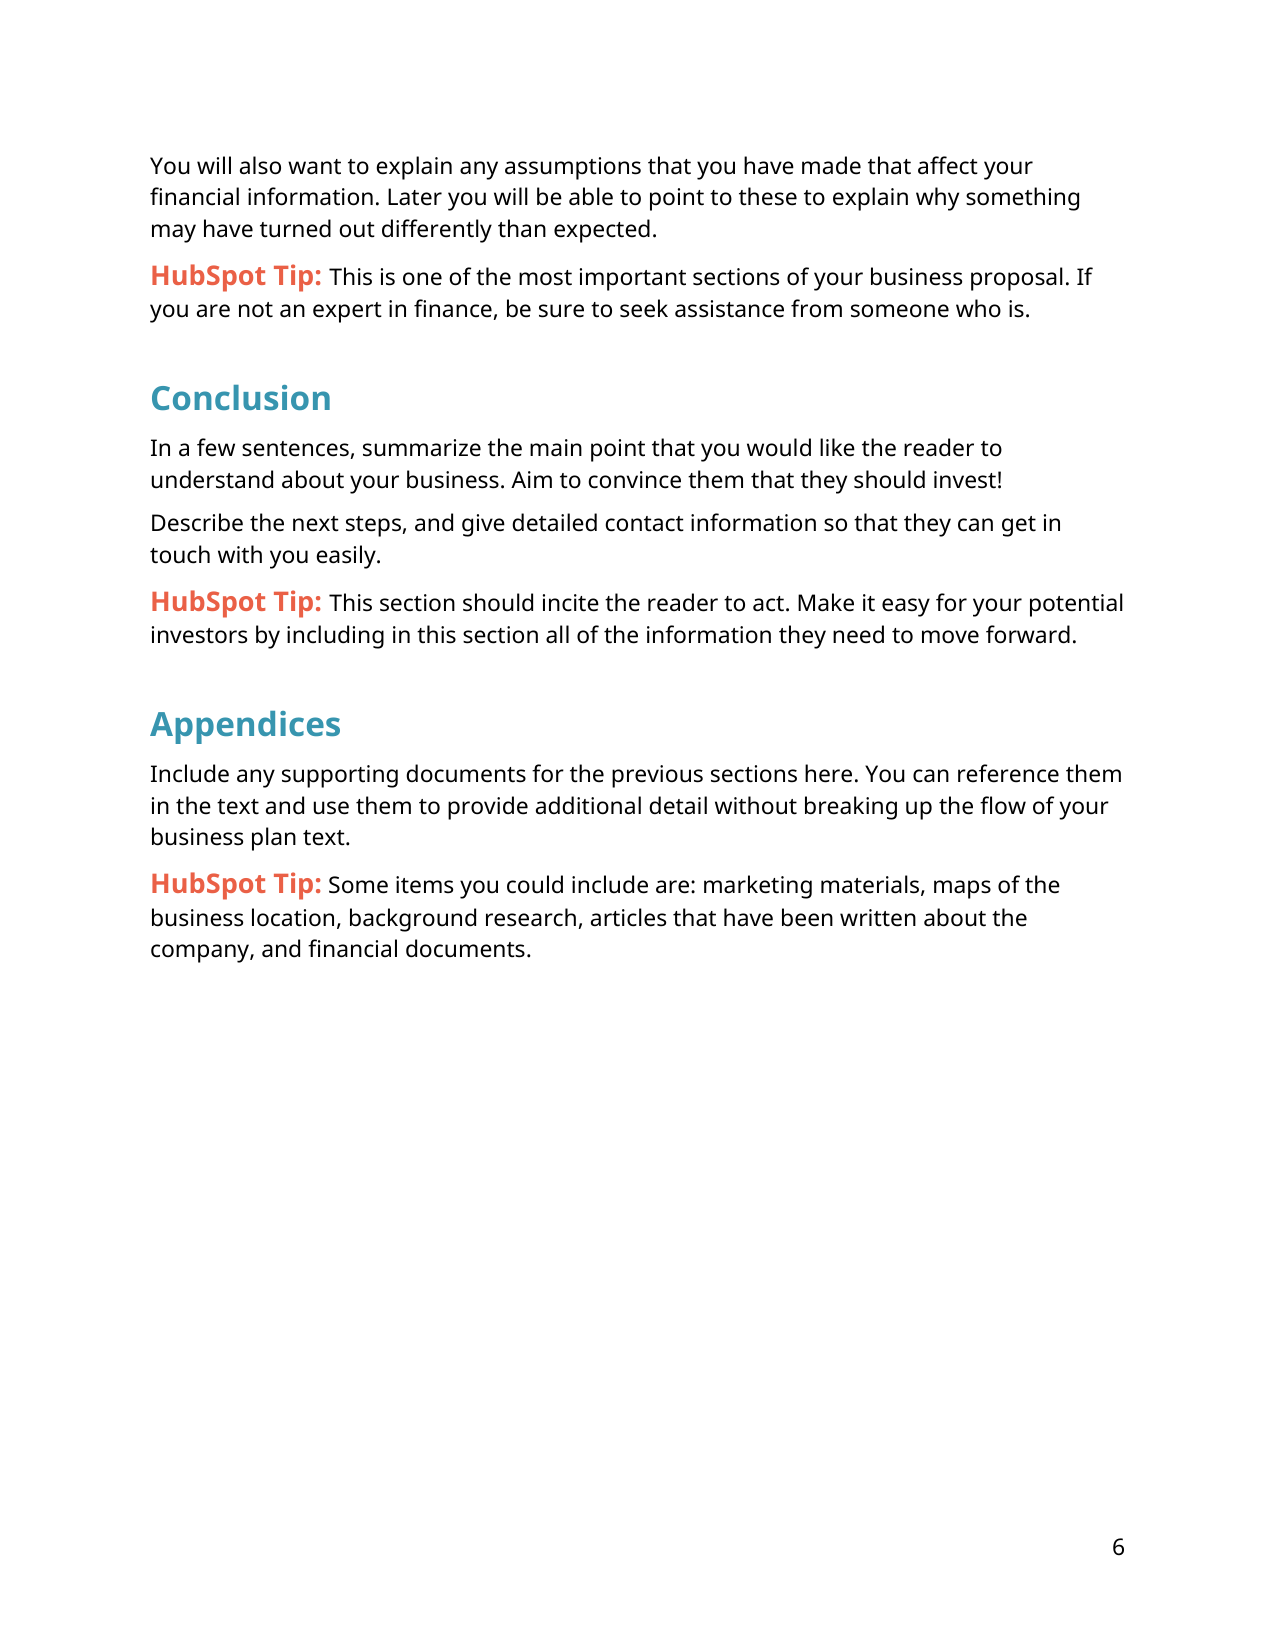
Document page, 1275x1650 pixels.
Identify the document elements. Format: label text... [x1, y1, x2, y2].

text HubSpot Tip: This is one of the most important sections of your business proposal. If you are not an expert in finance, be sure to seek assistance from someone who is. [150, 256, 1125, 324]
text Describe the next steps, and give detailed contact information so that they can get in touch with you easily. [150, 507, 1125, 570]
text HubSpot Tip: Some items you could include are: marketing materials, maps of the business location, background research, articles that have been written about the company, and financial documents. [150, 864, 1125, 964]
text HubSpot Tip: This section should incite the reader to act. Make it easy for your potential investors by including in this section all of the information they need to move forward. [150, 582, 1125, 650]
text You will also want to explain any assumptions that you have made that affect your financial information. Later you will be able to point to these to explain why something may have turned out differently than expected. [150, 150, 1125, 244]
subtitle Conclusion [150, 374, 1125, 420]
subtitle Appendices [150, 700, 1125, 746]
text Include any supporting documents for the previous sections here. You can reference them in the text and use them to provide additional detail without breaking up the flow of your business plan text. [150, 758, 1125, 852]
text In a few sentences, summarize the main point that you would like the reader to understand about your business. Aim to convince them that they should invest! [150, 432, 1125, 495]
